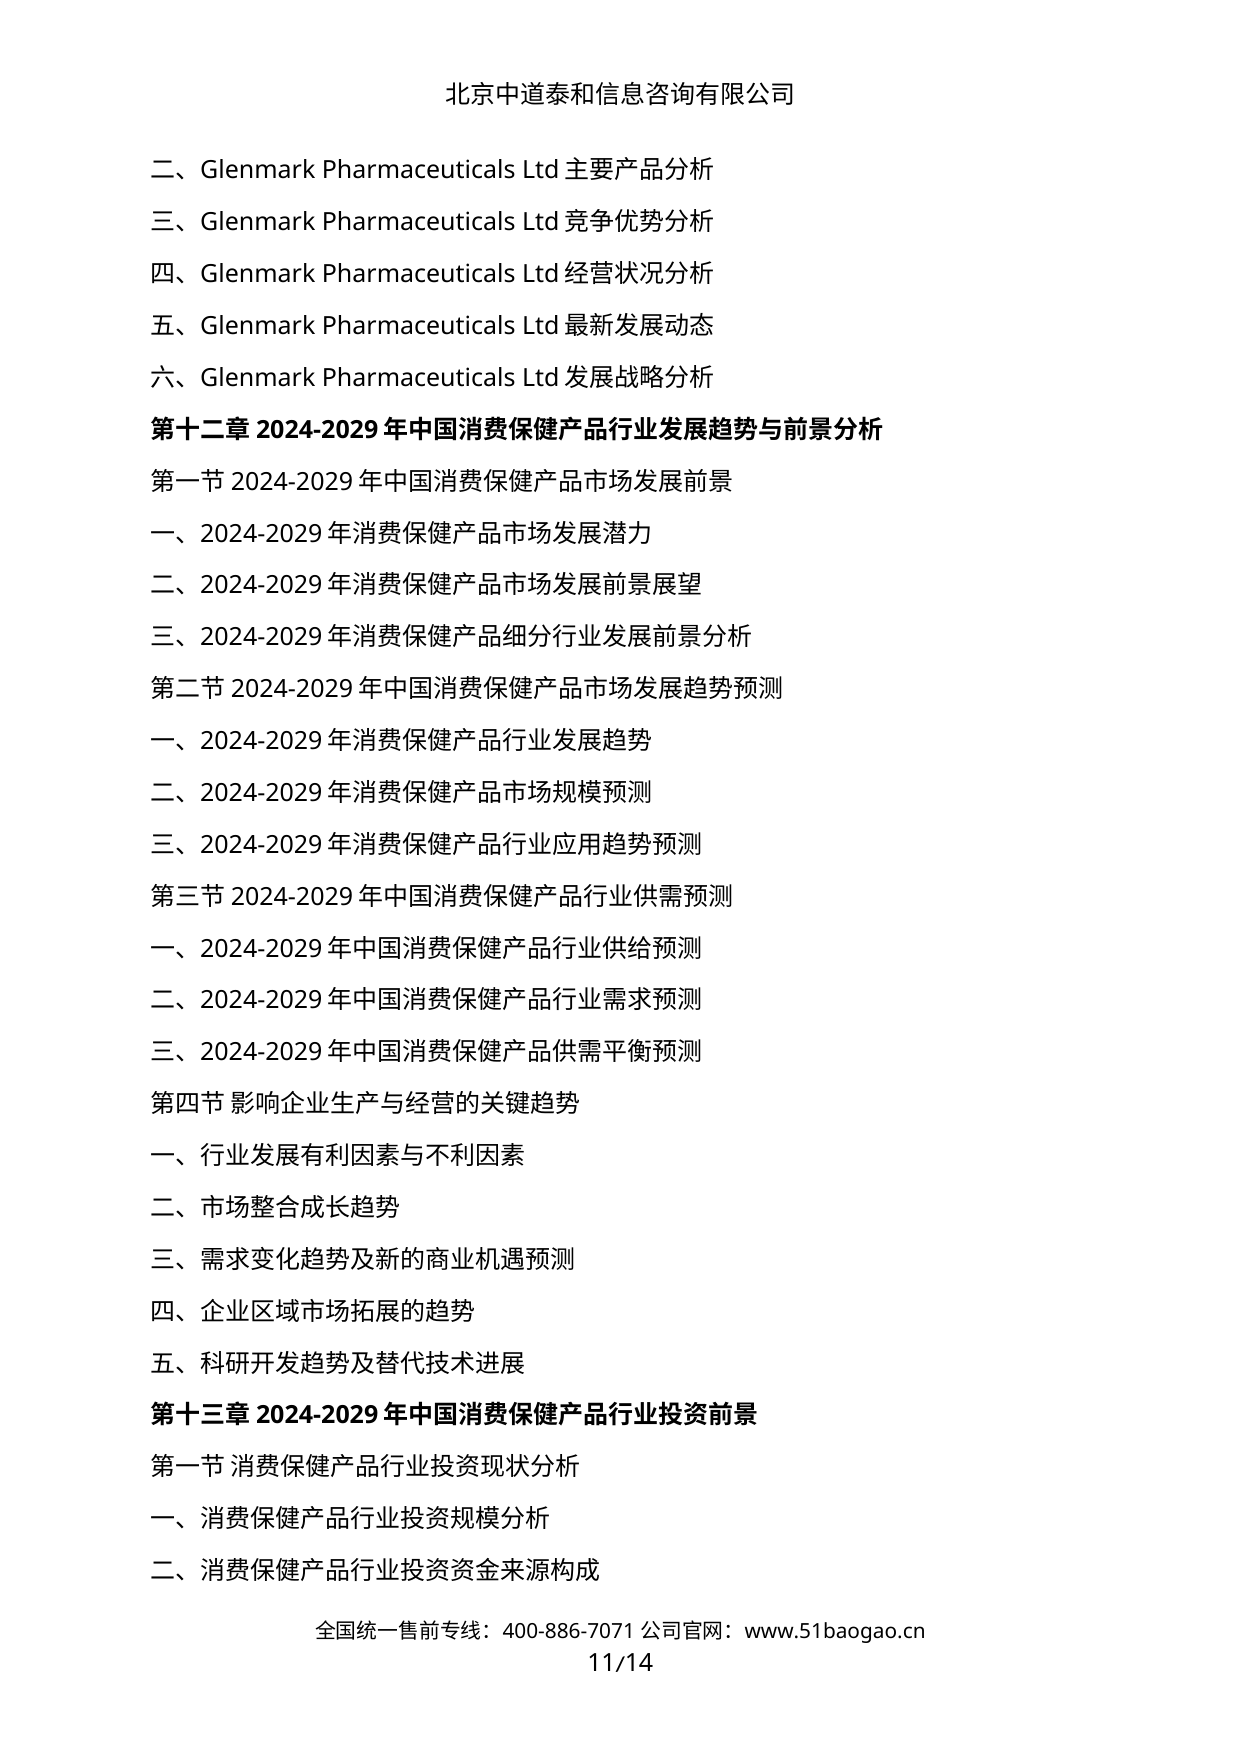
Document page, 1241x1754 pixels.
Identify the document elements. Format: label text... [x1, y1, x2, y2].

text 四、Glenmark Pharmaceuticals Ltd经营状况分析 [150, 254, 1090, 290]
text 第一节 消费保健产品行业投资现状分析 [150, 1447, 1090, 1483]
text 三、2024-2029年中国消费保健产品供需平衡预测 [150, 1032, 1090, 1068]
text 第一节 2024-2029年中国消费保健产品市场发展前景 [150, 461, 1090, 497]
text 六、Glenmark Pharmaceuticals Ltd发展战略分析 [150, 357, 1090, 394]
text 一、行业发展有利因素与不利因素 [150, 1136, 1090, 1172]
text 第十三章 2024-2029年中国消费保健产品行业投资前景 [150, 1395, 1090, 1431]
text 五、科研开发趋势及替代技术进展 [150, 1343, 1090, 1379]
text 一、2024-2029年中国消费保健产品行业供给预测 [150, 928, 1090, 964]
text 二、市场整合成长趋势 [150, 1187, 1090, 1224]
text 二、2024-2029年中国消费保健产品行业需求预测 [150, 980, 1090, 1016]
text 三、2024-2029年消费保健产品行业应用趋势预测 [150, 824, 1090, 861]
text 二、Glenmark Pharmaceuticals Ltd主要产品分析 [150, 150, 1090, 186]
text 二、2024-2029年消费保健产品市场发展前景展望 [150, 565, 1090, 601]
text 一、消费保健产品行业投资规模分析 [150, 1499, 1090, 1535]
text 二、2024-2029年消费保健产品市场规模预测 [150, 772, 1090, 809]
text 第三节 2024-2029年中国消费保健产品行业供需预测 [150, 876, 1090, 912]
text 一、2024-2029年消费保健产品行业发展趋势 [150, 721, 1090, 757]
text 三、Glenmark Pharmaceuticals Ltd竞争优势分析 [150, 202, 1090, 238]
text 五、Glenmark Pharmaceuticals Ltd最新发展动态 [150, 306, 1090, 342]
text 第二节 2024-2029年中国消费保健产品市场发展趋势预测 [150, 669, 1090, 705]
text 四、企业区域市场拓展的趋势 [150, 1291, 1090, 1327]
text 第四节 影响企业生产与经营的关键趋势 [150, 1084, 1090, 1120]
text 第十二章 2024-2029年中国消费保健产品行业发展趋势与前景分析 [150, 409, 1090, 446]
text 三、需求变化趋势及新的商业机遇预测 [150, 1239, 1090, 1276]
text 一、2024-2029年消费保健产品市场发展潜力 [150, 513, 1090, 549]
text 二、消费保健产品行业投资资金来源构成 [150, 1551, 1090, 1587]
text 三、2024-2029年消费保健产品细分行业发展前景分析 [150, 617, 1090, 653]
